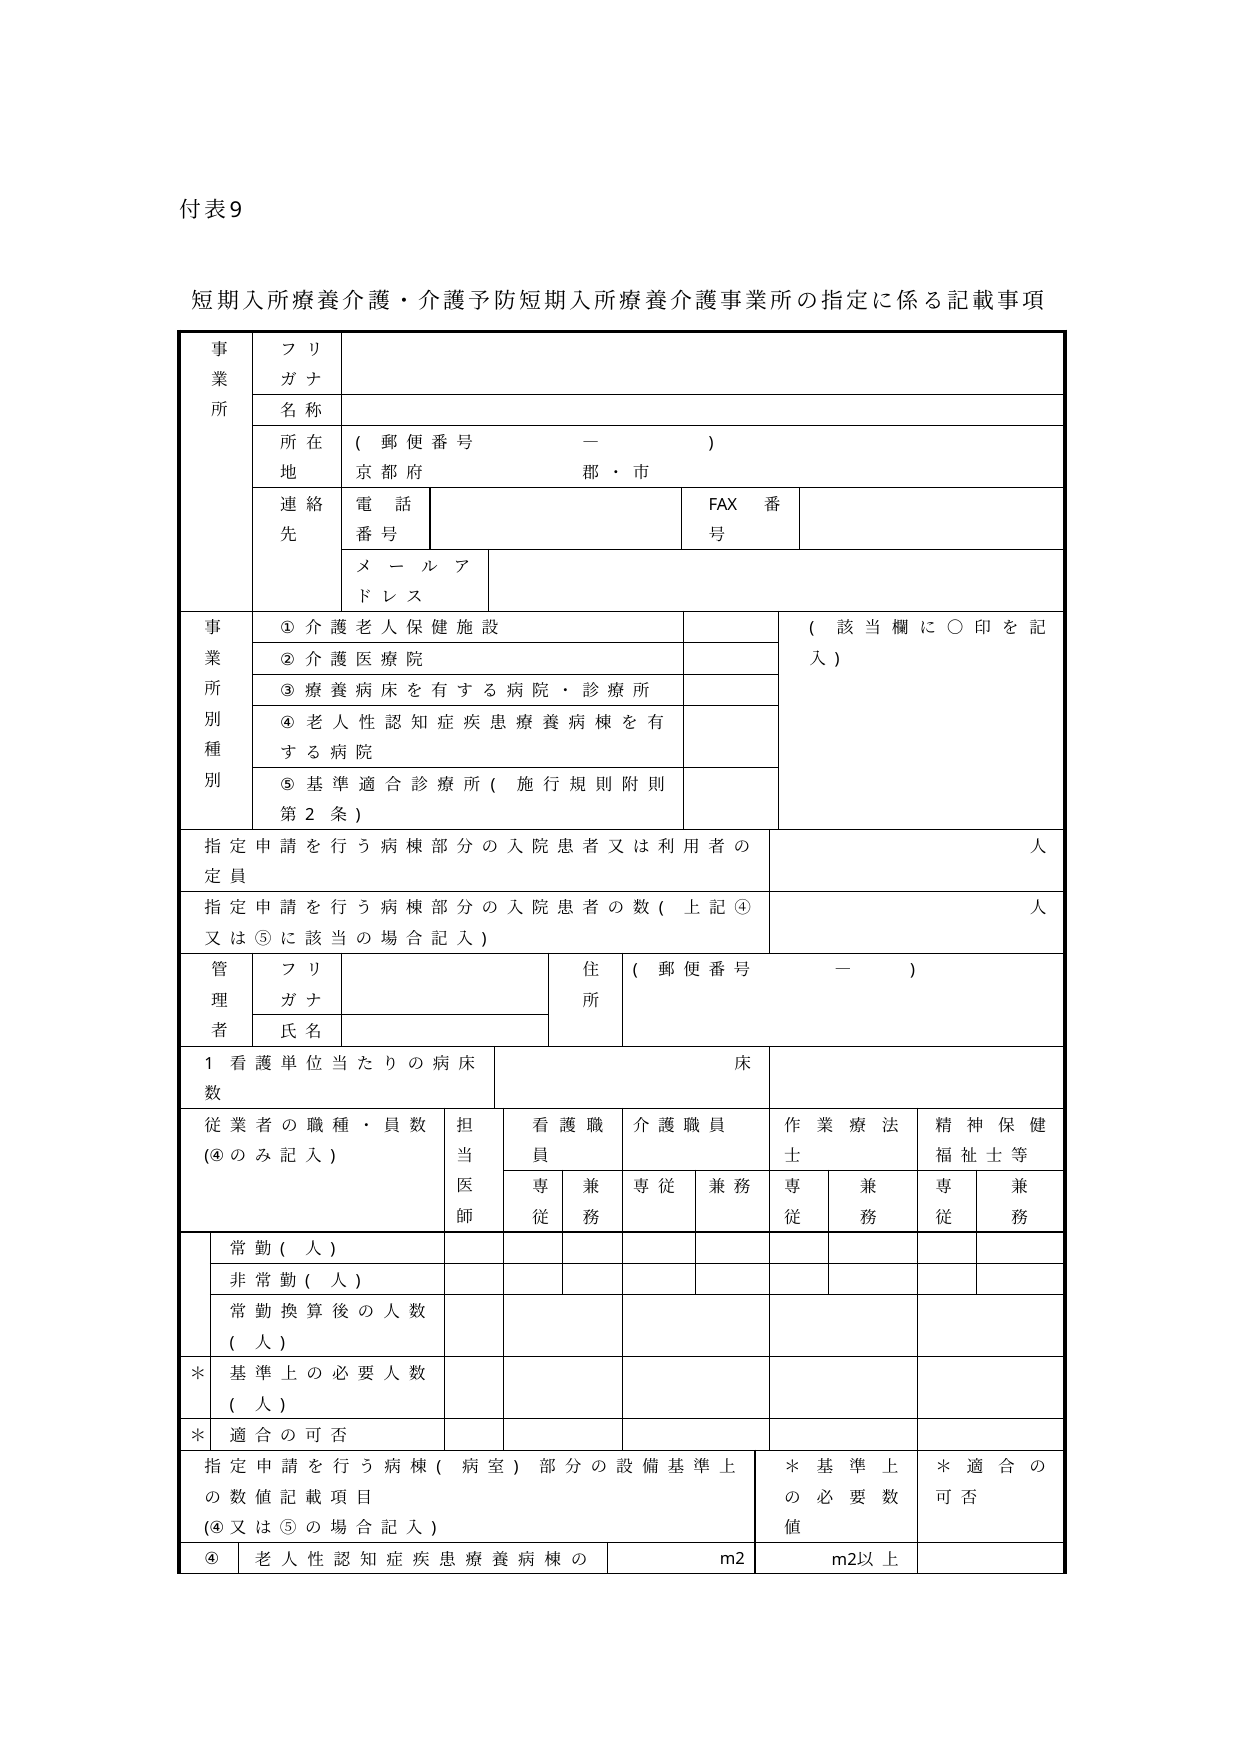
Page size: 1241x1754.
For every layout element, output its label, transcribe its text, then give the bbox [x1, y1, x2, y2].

text 付表9 [179, 177, 1061, 238]
table_cell ＊適合の可否 [918, 1451, 1063, 1542]
table_cell [918, 1295, 1063, 1356]
table_cell [696, 1233, 769, 1263]
table_cell [770, 1233, 828, 1263]
table_cell [623, 1233, 695, 1263]
table_cell 連絡先 [253, 488, 341, 611]
table_cell [918, 1543, 1063, 1573]
table_cell [342, 954, 548, 1014]
table_cell 兼務 [829, 1171, 917, 1231]
table_cell [623, 1419, 769, 1449]
table_cell [489, 550, 1063, 611]
table_cell メールアドレス [342, 550, 488, 611]
table_cell 作業療法士 [770, 1109, 917, 1169]
table_cell 非常勤(人) [211, 1264, 444, 1294]
table_cell [504, 1264, 562, 1294]
table_cell 名称 [253, 395, 341, 425]
table_cell [977, 1264, 1063, 1294]
table_cell 精神保健福祉士等 [918, 1109, 1063, 1169]
table_cell 所在地 [253, 426, 341, 487]
table_cell [918, 1264, 976, 1294]
table_cell 床 [495, 1047, 769, 1108]
table_cell [770, 1047, 1063, 1108]
table_cell 適合の可否 [211, 1419, 444, 1449]
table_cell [239, 1543, 607, 1573]
table_cell (郵便番号 ― ) 京都府 郡・市 [342, 426, 1063, 487]
table_cell 事業所別種別 [181, 612, 252, 829]
text 短期入所療養介護・介護予防短期入所療養介護事業所の指定に係る記載事項 [179, 269, 1061, 329]
table_cell [431, 488, 681, 549]
table_cell [623, 1264, 695, 1294]
table_cell [770, 1357, 917, 1418]
table_cell [800, 488, 1063, 549]
table_cell 指定申請を行う病棟部分の入院患者の数(上記④又は⑤に該当の場合記入) [181, 892, 769, 952]
table_cell 常勤換算後の人数(人) [211, 1295, 444, 1356]
table_cell 専従 [504, 1171, 562, 1231]
table_cell 従業者の職種・員数(④のみ記入) [181, 1109, 444, 1231]
table_cell [623, 1295, 769, 1356]
table_cell 電話番号 [342, 488, 429, 549]
table_cell ①介護老人保健施設 [253, 612, 683, 642]
table_cell m2 [608, 1543, 754, 1573]
table_cell ＊ [181, 1419, 210, 1449]
table_cell 人 [770, 892, 1063, 952]
table_cell 1看護単位当たりの病床数 [181, 1047, 494, 1108]
table_cell 専従 [770, 1171, 828, 1231]
table_cell [770, 1419, 917, 1449]
table_cell [504, 1233, 562, 1263]
table_cell [623, 1357, 769, 1418]
table_cell 指定申請を行う病棟部分の入院患者又は利用者の定員 [181, 830, 769, 891]
table_cell フリガナ [253, 954, 341, 1014]
table_cell [445, 1264, 503, 1294]
table_cell [445, 1357, 503, 1418]
table_cell [696, 1264, 769, 1294]
table_cell [445, 1233, 503, 1263]
table_cell [918, 1233, 976, 1263]
table_cell [684, 612, 778, 642]
table_cell [918, 1419, 1063, 1449]
table_cell 専従 [623, 1171, 695, 1231]
table_cell ⑤基準適合診療所(施行規則附則第2条) [253, 768, 683, 829]
table_cell ＊基準上の必要数値 [756, 1451, 917, 1542]
table_cell [918, 1357, 1063, 1418]
table_cell 担当医師 [445, 1109, 503, 1231]
table_cell 看護職員 [504, 1109, 622, 1169]
table_cell (該当欄に○印を記入) [779, 612, 1063, 829]
table_cell [504, 1357, 622, 1418]
table_cell ④老人性認知症疾患療養病棟を有する病院 [253, 706, 683, 767]
table_cell [445, 1419, 503, 1449]
table_cell [684, 643, 778, 673]
table_cell 住所 [549, 954, 622, 1046]
table_cell (郵便番号 ― ) [623, 954, 1063, 1046]
table_cell FAX番号 [682, 488, 799, 549]
table_cell [684, 768, 778, 829]
table_cell [684, 706, 778, 767]
table_cell ②介護医療院 [253, 643, 683, 673]
table_cell 介護職員 [623, 1109, 769, 1169]
table_header [342, 333, 1063, 393]
table_header 事業所 [181, 333, 252, 611]
table_cell 基準上の必要人数(人) [211, 1357, 444, 1418]
table_cell 専従 [918, 1171, 976, 1231]
table_cell [829, 1233, 917, 1263]
table_cell 兼務 [696, 1171, 769, 1231]
table_cell [342, 1015, 548, 1046]
table_cell 兼務 [977, 1171, 1063, 1231]
table_cell [684, 675, 778, 705]
table_cell 指定申請を行う病棟(病室)部分の設備基準上の数値記載項目 (④又は⑤の場合記入) [181, 1451, 754, 1542]
table_cell [563, 1264, 622, 1294]
table_cell [829, 1264, 917, 1294]
table_cell [445, 1295, 503, 1356]
table_cell [977, 1233, 1063, 1263]
table_cell [770, 1295, 917, 1356]
table_cell 管理者 [181, 954, 252, 1046]
table_cell ④ [181, 1543, 238, 1573]
table_cell [504, 1295, 622, 1356]
table_cell 常勤(人) [211, 1233, 444, 1263]
table_cell [563, 1233, 622, 1263]
table_cell [770, 1264, 828, 1294]
table_cell [181, 1233, 210, 1356]
table_cell [504, 1419, 622, 1449]
table_cell 兼務 [563, 1171, 622, 1231]
table_cell 人 [770, 830, 1063, 891]
table_cell [342, 395, 1063, 425]
table_cell ＊ [181, 1357, 210, 1418]
table_cell m2以上 [756, 1543, 917, 1573]
table_cell 氏名 [253, 1015, 341, 1046]
table_header フリガナ [253, 333, 341, 393]
table_cell ③療養病床を有する病院・診療所 [253, 675, 683, 705]
